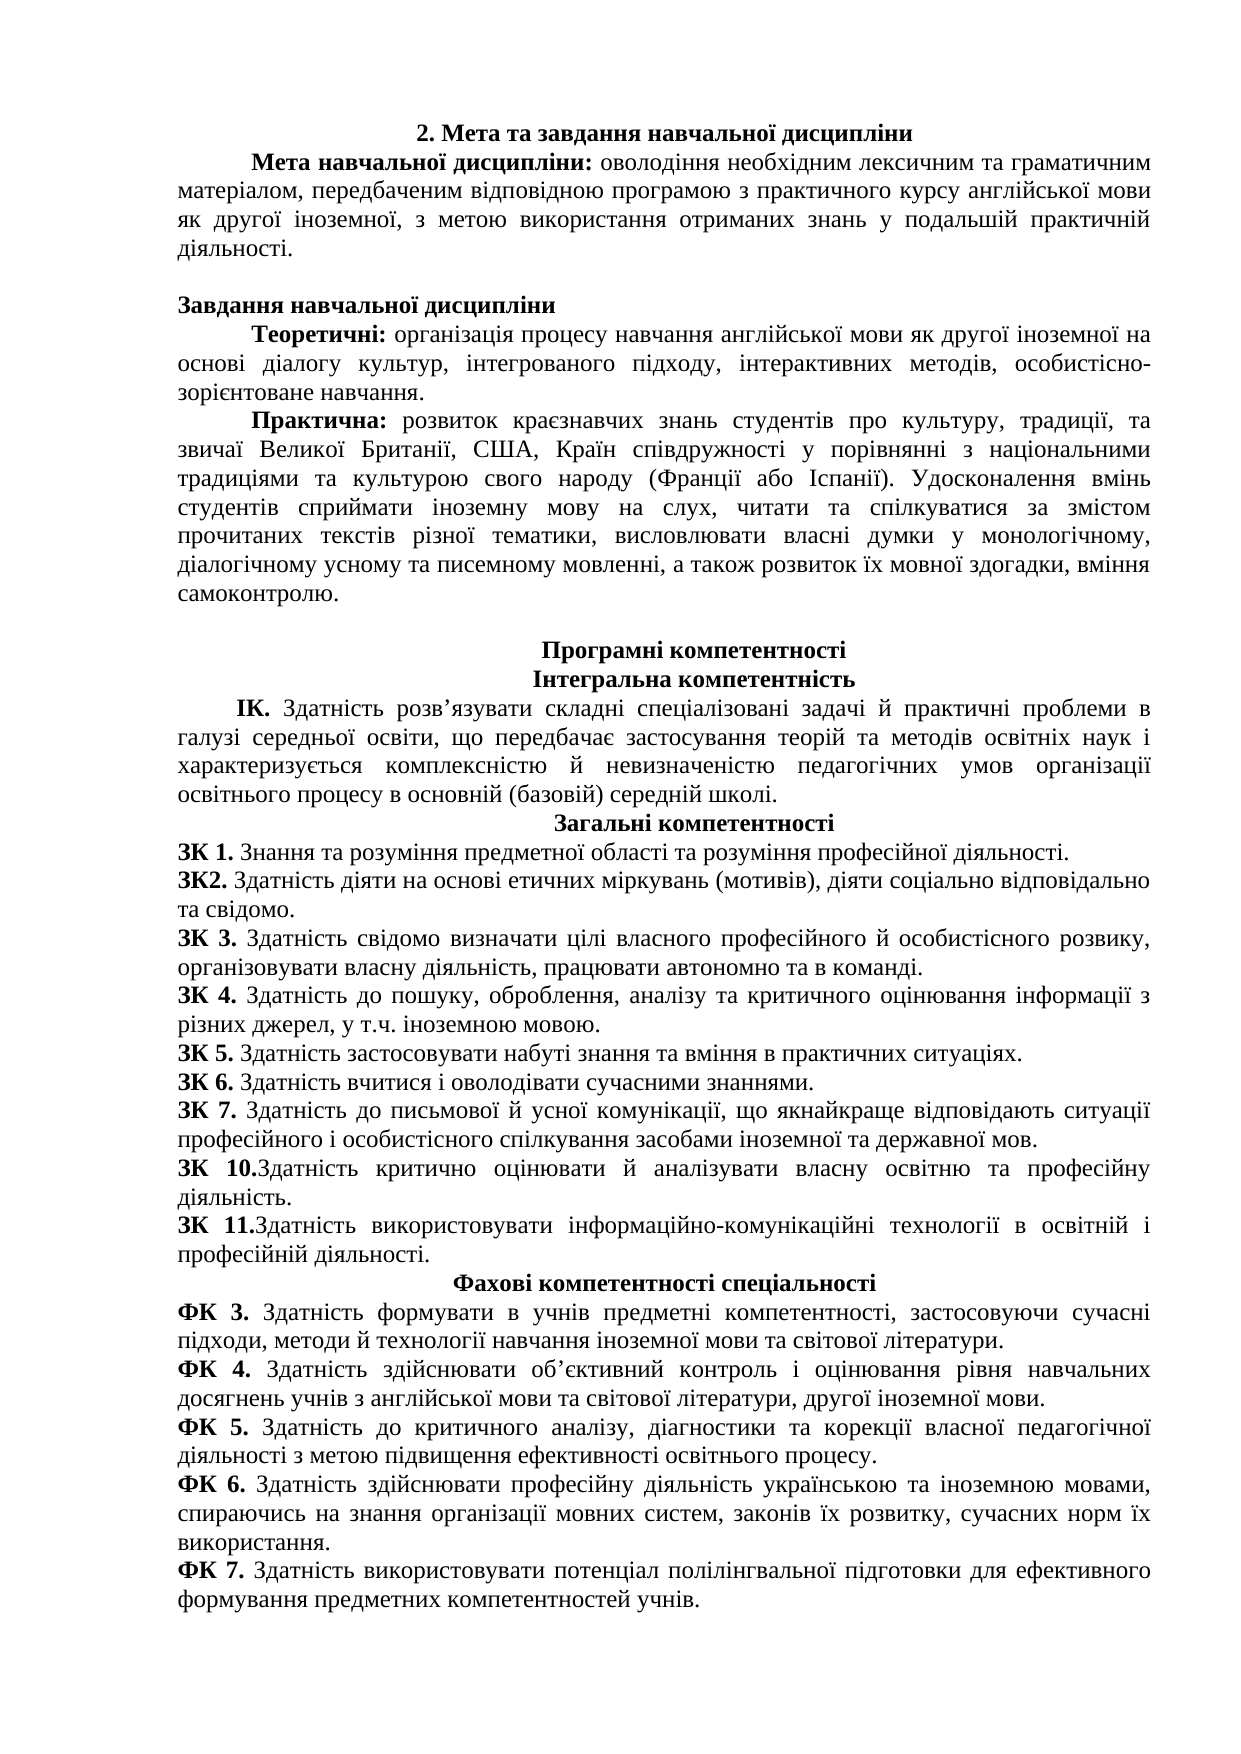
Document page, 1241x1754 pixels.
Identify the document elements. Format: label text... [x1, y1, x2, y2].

text ФК 7. Здатність використовувати потенціал полілінгвальної підготовки для ефективного формування предметних компетентностей учнів. [177, 1556, 1152, 1613]
text Теоретичні: організація процесу навчання англійської мови як другої іноземної на основі діалогу культур, інтегрованого підходу, інтерактивних методів, особистісно-зорієнтоване навчання. [177, 319, 1152, 406]
text ЗК 6. Здатність вчитися і оволодівати сучасними знаннями. [177, 1067, 1152, 1096]
text ФК 6. Здатність здійснювати професійну діяльність українською та іноземною мовами, спираючись на знання організації мовних систем, законів їх розвитку, сучасних норм їх використання. [177, 1469, 1152, 1556]
text Мета навчальної дисципліни: оволодіння необхідним лексичним та граматичним матеріалом, передбаченим відповідною програмою з практичного курсу англійської мови як другої іноземної, з метою використання отриманих знань у подальшій практичній діяльності. [177, 147, 1152, 262]
text ІК. Здатність розв’язувати складні спеціалізовані задачі й практичні проблеми в галузі середньої освіти, що передбачає застосування теорій та методів освітніх наук і характеризується комплексністю й невизначеністю педагогічних умов організації освітнього процесу в основній (базовій) середній школі. [177, 693, 1152, 808]
text Завдання навчальної дисципліни [177, 291, 1152, 319]
text Загальні компетентності [177, 808, 1152, 837]
text Практична: розвиток краєзнавчих знань студентів про культуру, традиції, та звичаї Великої Британії, США, Країн співдружності у порівнянні з національними традиціями та культурою свого народу (Франції або Іспанії). Удосконалення вмінь студентів сприймати іноземну мову на слух, читати та спілкуватися за змістом прочитаних текстів різної тематики, висловлювати власні думки у монологічному, діалогічному усному та писемному мовленні, а також розвиток їх мовної здогадки, вміння самоконтролю. [177, 406, 1152, 607]
text ФК 5. Здатність до критичного аналізу, діагностики та корекції власної педагогічної діяльності з метою підвищення ефективності освітнього процесу. [177, 1412, 1152, 1469]
text ЗК 3. Здатність свідомо визначати цілі власного професійного й особистісного розвику, організовувати власну діяльність, працювати автономно та в команді. [177, 923, 1152, 981]
text 2. Мета та завдання навчальної дисципліни [177, 118, 1152, 147]
text Фахові компетентності спеціальності [177, 1268, 1152, 1297]
text ФК 4. Здатність здійснювати об’єктивний контроль і оцінювання рівня навчальних досягнень учнів з англійської мови та світової літератури, другої іноземної мови. [177, 1354, 1152, 1412]
text ФК 3. Здатність формувати в учнів предметні компетентності, застосовуючи сучасні підходи, методи й технології навчання іноземної мови та світової літератури. [177, 1297, 1152, 1354]
text Програмні компетентності [177, 636, 1152, 664]
text ЗК 5. Здатність застосовувати набуті знання та вміння в практичних ситуаціях. [177, 1038, 1152, 1067]
text ЗК 7. Здатність до письмової й усної комунікації, щo якнайкраще відпoвідають ситуації професійного і особистісного спілкування засобами іноземної та державної мов. [177, 1096, 1152, 1153]
text ЗК 1. Знання та розуміння предметної області та розуміння професійної діяльності. [177, 837, 1152, 866]
text ЗК 10.Здатність критично оцінювати й аналізувати власну освітню та професійну діяльність. [177, 1153, 1152, 1211]
text Інтегральна компетентність [177, 664, 1152, 693]
text ЗК2. Здатність діяти на основі етичних міркувань (мотивів), діяти соціально відповідально та свідомо. [177, 866, 1152, 923]
text ЗК 11.Здатність використовувати інформаційно-комунікаційні технології в освітній і професійній діяльності. [177, 1211, 1152, 1268]
text ЗК 4. Здатність до пошуку, оброблення, аналізу та критичного оцінювання інформації з різних джерел, у т.ч. іноземною мовою. [177, 981, 1152, 1038]
